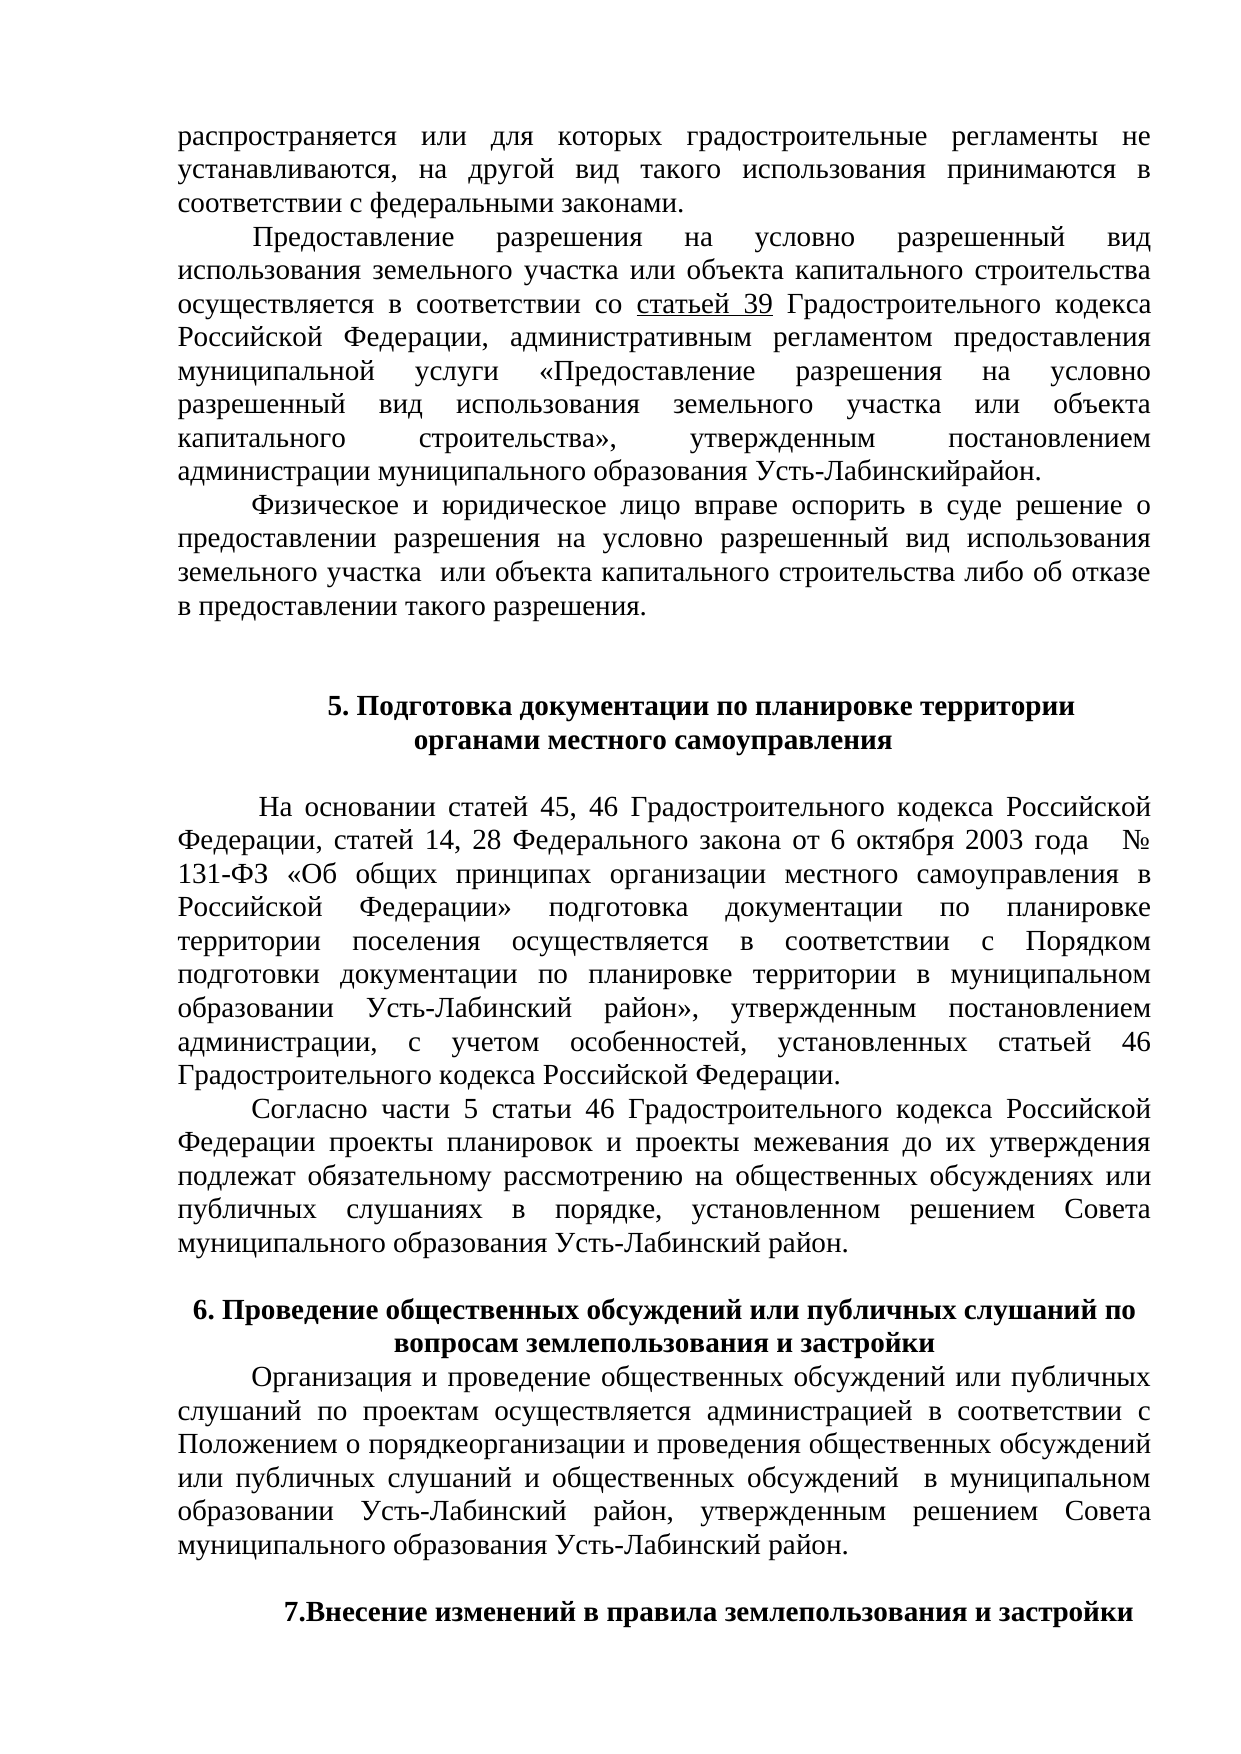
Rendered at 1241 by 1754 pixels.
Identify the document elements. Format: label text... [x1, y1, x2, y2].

text Предоставление разрешения на условно разрешенный вид использования земельного участка или объекта капитального строительства осуществляется в соответствии со статьей 39 Градостроительного кодекса Российской Федерации, административным регламентом предоставления муниципальной услуги «Предоставление разрешения на условно разрешенный вид использования земельного участка или объекта капитального строительства», утвержденным постановлением администрации муниципального образования Усть-Лабинскийрайон. [177, 219, 1152, 487]
text На основании статей 45, 46 Градостроительного кодекса Российской Федерации, статей 14, 28 Федерального закона от 6 октября 2003 года № 131-ФЗ «Об общих принципах организации местного самоуправления в Российской Федерации» подготовка документации по планировке территории поселения осуществляется в соответствии с Порядком подготовки документации по планировке территории в муниципальном образовании Усть-Лабинский район», утвержденным постановлением администрации, с учетом особенностей, установленных статьей 46 Градостроительного кодекса Российской Федерации. [177, 789, 1152, 1091]
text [177, 118, 1152, 219]
text Организация и проведение общественных обсуждений или публичных слушаний по проектам осуществляется администрацией в соответствии с Положением о порядкеорганизации и проведения общественных обсуждений или публичных слушаний и общественных обсуждений в муниципальном образовании Усть-Лабинский район, утвержденным решением Совета муниципального образования Усть-Лабинский район. [177, 1359, 1152, 1560]
text 7.Внесение изменений в правила землепользования и застройки [266, 1594, 1152, 1627]
text Физическое и юридическое лицо вправе оспорить в суде решение о предоставлении разрешения на условно разрешенный вид использования земельного участка или объекта капитального строительства либо об отказе в предоставлении такого разрешения. [177, 487, 1152, 621]
text органами местного самоуправления [413, 722, 1152, 755]
text 6. Проведение общественных обсуждений или публичных слушаний по вопросам землепользования и застройки [177, 1292, 1152, 1359]
text 5. Подготовка документации по планировке территории [177, 688, 1152, 722]
text Согласно части 5 статьи 46 Градостроительного кодекса Российской Федерации проекты планировок и проекты межевания до их утверждения подлежат обязательному рассмотрению на общественных обсуждениях или публичных слушаниях в порядке, установленном решением Совета муниципального образования Усть-Лабинский район. [177, 1091, 1152, 1258]
